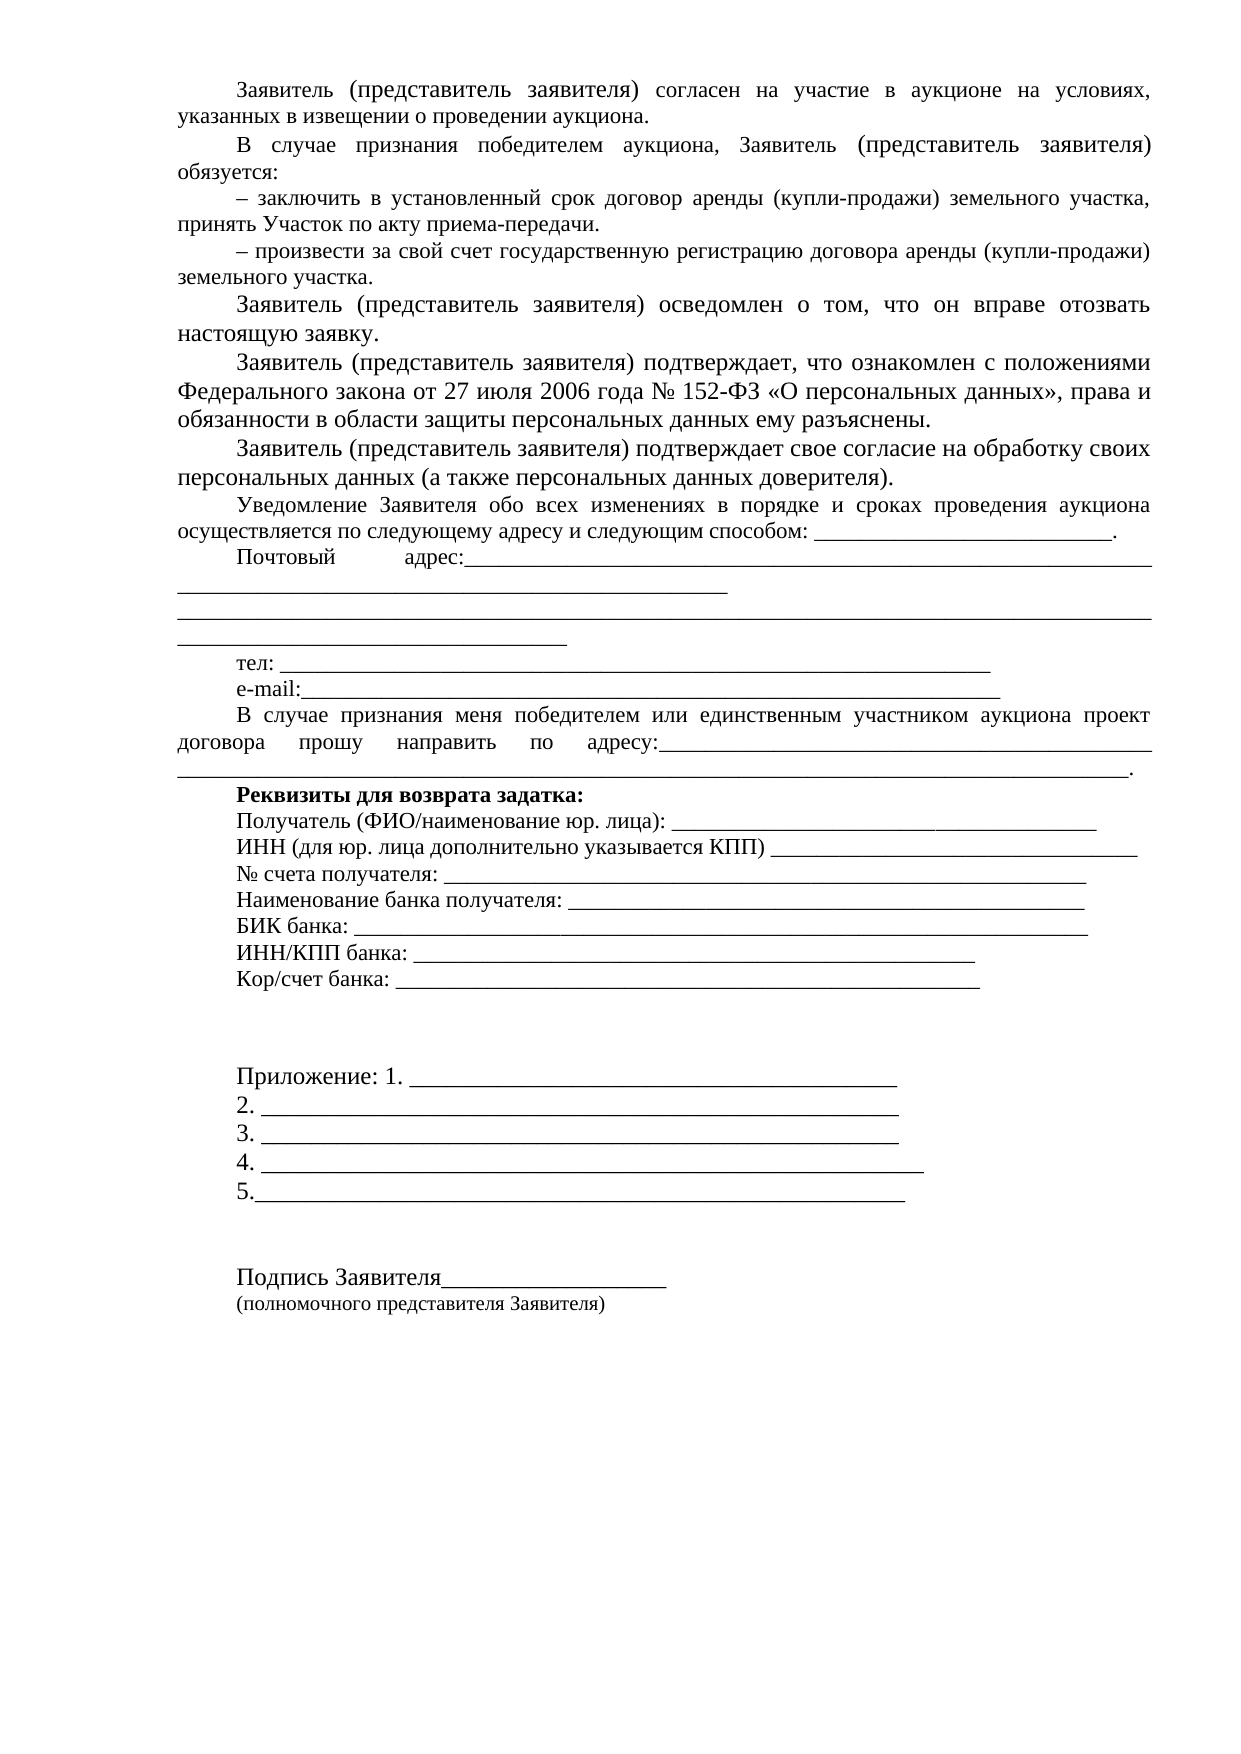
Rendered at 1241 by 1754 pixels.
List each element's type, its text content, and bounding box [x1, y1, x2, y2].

text Заявитель (представитель заявителя) осведомлен о том, что он вправе отозвать настоящую заявку. [177, 289, 1152, 347]
text ИНН (для юр. лица дополнительно указывается КПП) ________________________________ [177, 833, 1152, 860]
text Почтовый адрес:____________________________________________________________ _______________________________________________________________________________________________________________________________________________________________________ [177, 620, 1152, 649]
text 3. ___________________________________________________ [177, 1118, 1152, 1147]
text В случае признания победителем аукциона, Заявитель (представитель заявителя) обязуется: [177, 129, 1152, 184]
text 2. ___________________________________________________ [177, 1090, 1152, 1118]
text Подпись Заявителя__________________ [177, 1262, 1152, 1291]
text 5.____________________________________________________ [177, 1176, 1152, 1205]
text – произвести за свой счет государственную регистрацию договора аренды (купли-продажи) земельного участка. [177, 237, 1152, 289]
text В случае признания меня победителем или единственным участником аукциона проект договора прошу направить по адресу:___________________________________________ ___________________________________________________________________________________. [177, 702, 1152, 781]
text Приложение: 1. _______________________________________ [177, 1061, 1152, 1090]
text № счета получателя: ________________________________________________________ [177, 860, 1152, 886]
text – заключить в установленный срок договор аренды (купли-продажи) земельного участка, принять Участок по акту приема-передачи. [177, 184, 1152, 237]
text Уведомление Заявителя обо всех изменениях в порядке и сроках проведения аукциона осуществляется по следующему адресу и следующим способом: __________________________. [177, 491, 1152, 543]
text Реквизиты для возврата задатка: [177, 781, 1152, 807]
text Кор/счет банка: ___________________________________________________ [177, 965, 1152, 991]
text тел: ______________________________________________________________ [177, 649, 1152, 675]
text 4. _____________________________________________________ [177, 1147, 1152, 1176]
text БИК банка: ________________________________________________________________ [177, 912, 1152, 939]
text Наименование банка получателя: _____________________________________________ [177, 886, 1152, 912]
text ИНН/КПП банка: _________________________________________________ [177, 939, 1152, 965]
text e-mail:_____________________________________________________________ [177, 675, 1152, 702]
text Заявитель (представитель заявителя) подтверждает, что ознакомлен с положениями Федерального закона от 27 июля 2006 года № 152-ФЗ «О персональных данных», права и обязанности в области защиты персональных данных ему разъяснены. [177, 347, 1152, 433]
text Заявитель (представитель заявителя) подтверждает свое согласие на обработку своих персональных данных (а также персональных данных доверителя). [177, 433, 1152, 491]
text Получатель (ФИО/наименование юр. лица): _____________________________________ [177, 807, 1152, 833]
text Заявитель (представитель заявителя) согласен на участие в аукционе на условиях, указанных в извещении о проведении аукциона. [177, 74, 1152, 129]
text Почтовый адрес:____________________________________________________________ _______________________________________________________________________________________________________________________________________________________________________ [177, 543, 1152, 619]
text (полномочного представителя Заявителя) [177, 1291, 1152, 1315]
